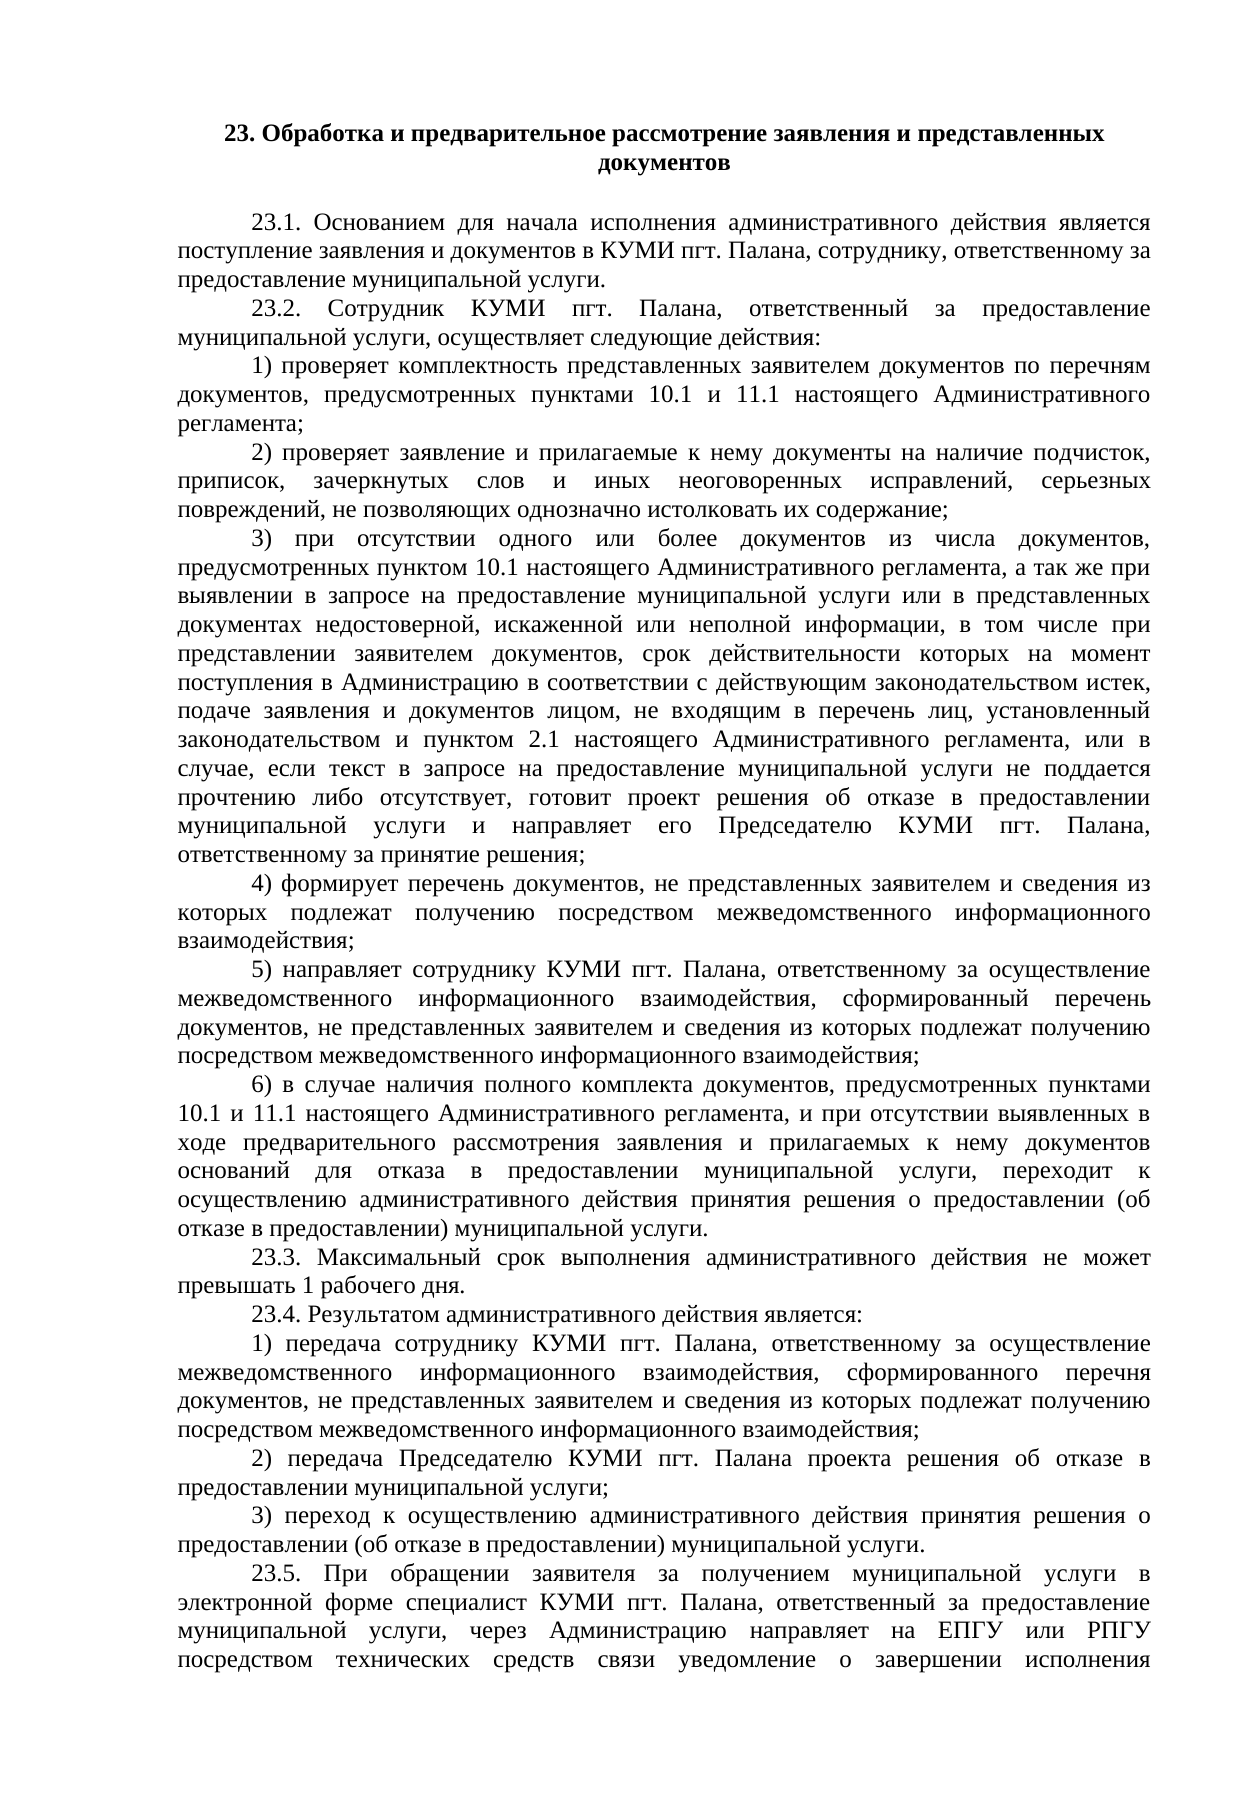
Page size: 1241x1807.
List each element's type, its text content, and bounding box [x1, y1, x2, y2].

text 23.2. Сотрудник КУМИ пгт. Палана, ответственный за предоставление муниципальной услуги, осуществляет следующие действия: [177, 293, 1152, 351]
text 5) направляет сотруднику КУМИ пгт. Палана, ответственному за осуществление межведомственного информационного взаимодействия, сформированный перечень документов, не представленных заявителем и сведения из которых подлежат получению посредством межведомственного информационного взаимодействия; [177, 954, 1152, 1069]
text 4) формирует перечень документов, не представленных заявителем и сведения из которых подлежат получению посредством межведомственного информационного взаимодействия; [177, 868, 1152, 954]
text 23.3. Максимальный срок выполнения административного действия не может превышать 1 рабочего дня. [177, 1242, 1152, 1299]
text 2) передача Председателю КУМИ пгт. Палана проекта решения об отказе в предоставлении муниципальной услуги; [177, 1443, 1152, 1501]
text 23.4. Результатом административного действия является: [177, 1299, 1152, 1328]
text 23. Обработка и предварительное рассмотрение заявления и представленных документов [177, 118, 1152, 176]
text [177, 1558, 1152, 1673]
text 1) проверяет комплектность представленных заявителем документов по перечням документов, предусмотренных пунктами 10.1 и 11.1 настоящего Административного регламента; [177, 351, 1152, 437]
text 3) при отсутствии одного или более документов из числа документов, предусмотренных пунктом 10.1 настоящего Административного регламента, а так же при выявлении в запросе на предоставление муниципальной услуги или в представленных документах недостоверной, искаженной или неполной информации, в том числе при представлении заявителем документов, срок действительности которых на момент поступления в Администрацию в соответствии с действующим законодательством истек, подаче заявления и документов лицом, не входящим в перечень лиц, установленный законодательством и пунктом 2.1 настоящего Административного регламента, или в случае, если текст в запросе на предоставление муниципальной услуги не поддается прочтению либо отсутствует, готовит проект решения об отказе в предоставлении муниципальной услуги и направляет его Председателю КУМИ пгт. Палана, ответственному за принятие решения; [177, 523, 1152, 868]
text 6) в случае наличия полного комплекта документов, предусмотренных пунктами 10.1 и 11.1 настоящего Административного регламента, и при отсутствии выявленных в ходе предварительного рассмотрения заявления и прилагаемых к нему документов оснований для отказа в предоставлении муниципальной услуги, переходит к осуществлению административного действия принятия решения о предоставлении (об отказе в предоставлении) муниципальной услуги. [177, 1069, 1152, 1242]
text 23.1. Основанием для начала исполнения административного действия является поступление заявления и документов в КУМИ пгт. Палана, сотруднику, ответственному за предоставление муниципальной услуги. [177, 207, 1152, 293]
text 2) проверяет заявление и прилагаемые к нему документы на наличие подчисток, приписок, зачеркнутых слов и иных неоговоренных исправлений, серьезных повреждений, не позволяющих однозначно истолковать их содержание; [177, 437, 1152, 523]
text 1) передача сотруднику КУМИ пгт. Палана, ответственному за осуществление межведомственного информационного взаимодействия, сформированного перечня документов, не представленных заявителем и сведения из которых подлежат получению посредством межведомственного информационного взаимодействия; [177, 1328, 1152, 1443]
text 3) переход к осуществлению административного действия принятия решения о предоставлении (об отказе в предоставлении) муниципальной услуги. [177, 1501, 1152, 1558]
